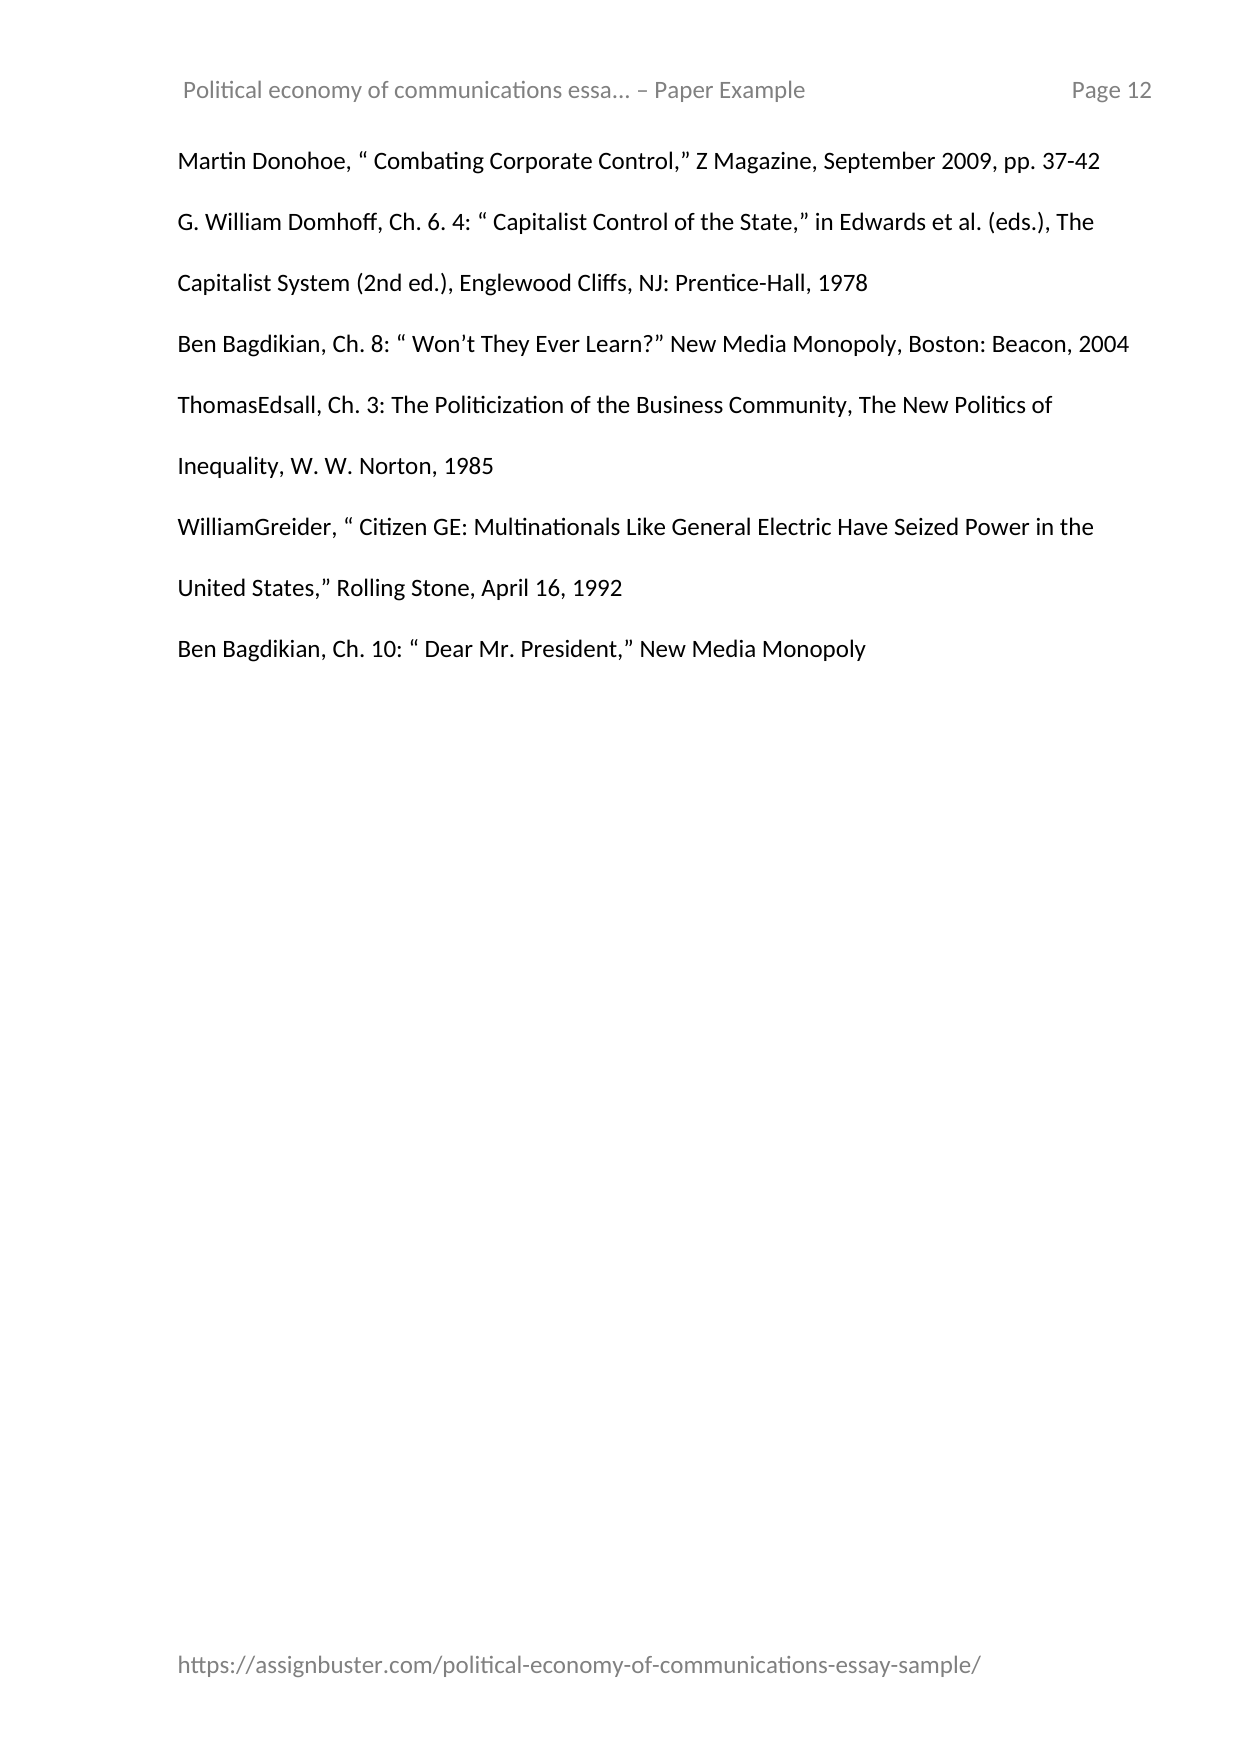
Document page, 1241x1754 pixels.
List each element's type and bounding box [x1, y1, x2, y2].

text [177, 145, 1152, 664]
